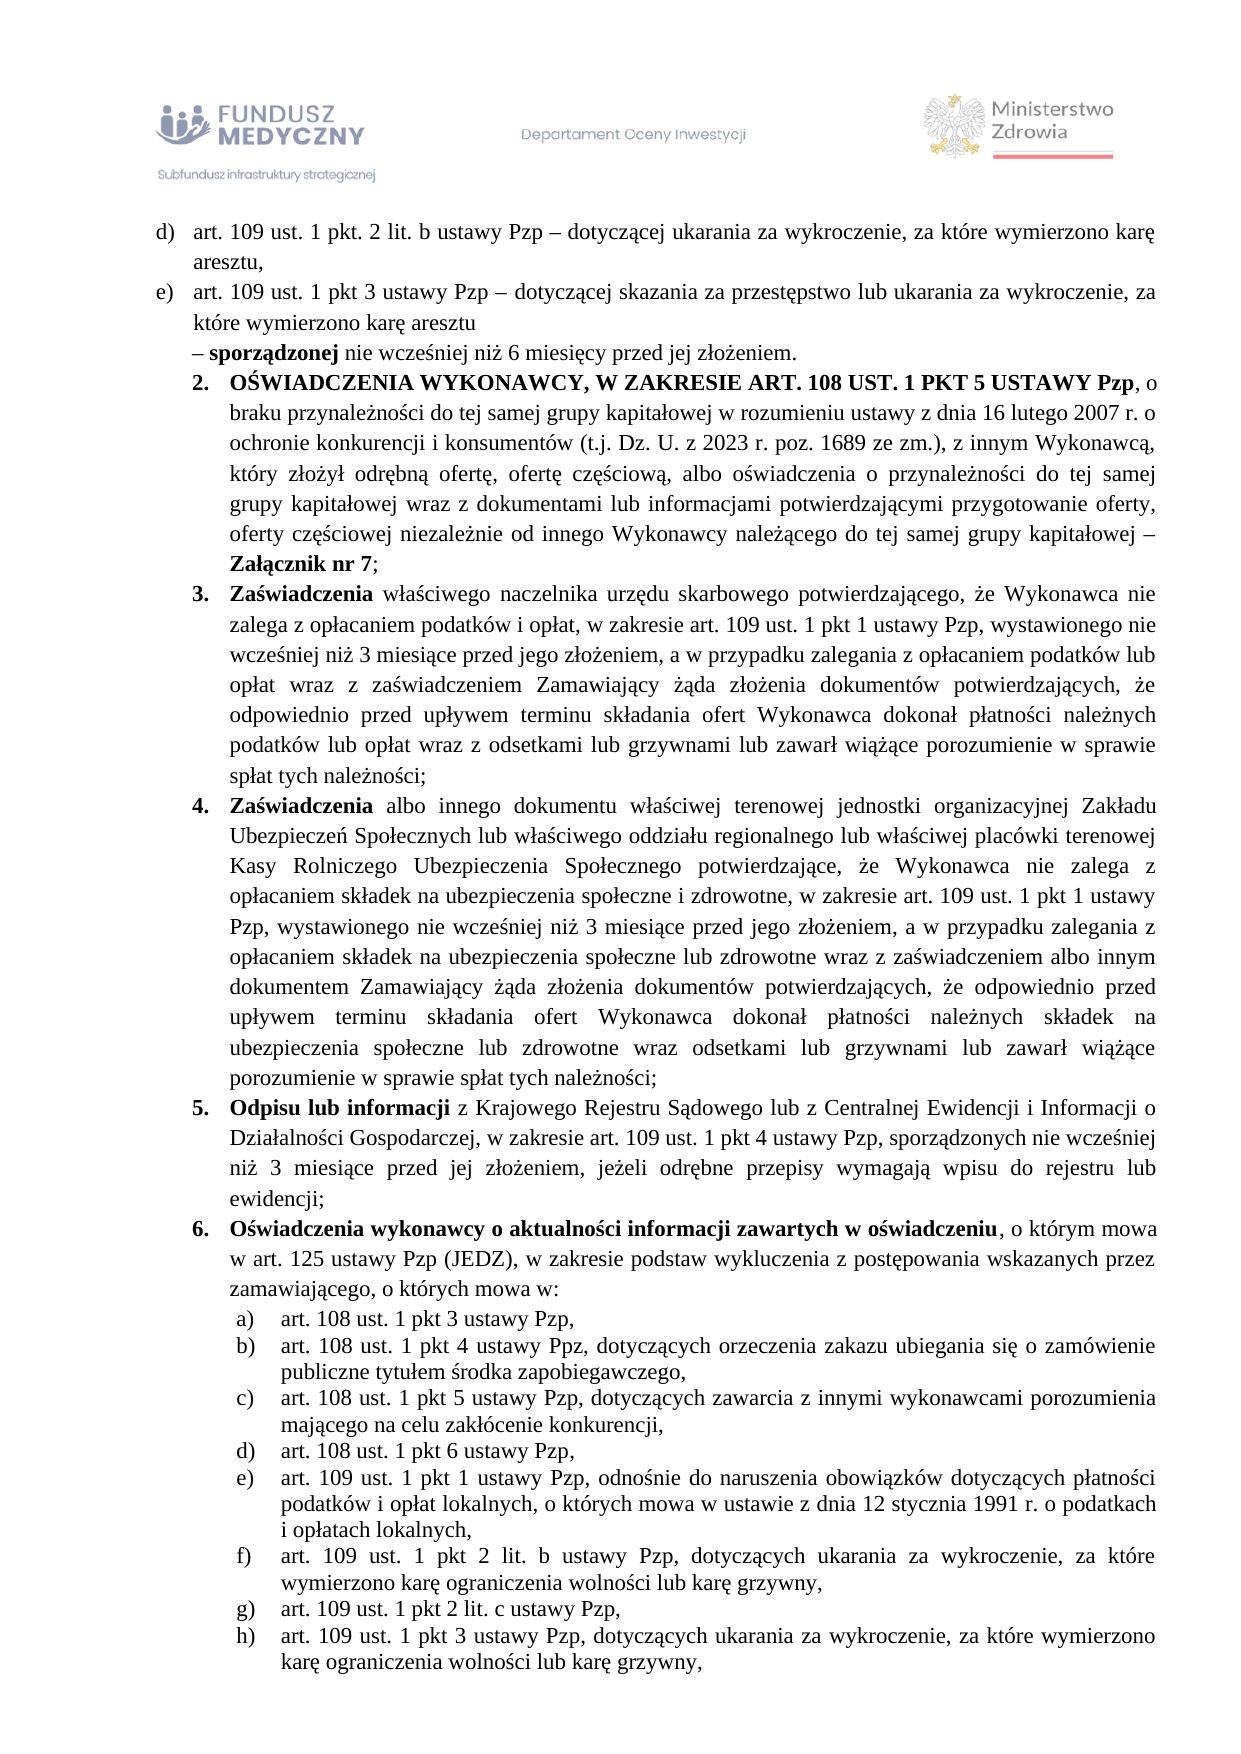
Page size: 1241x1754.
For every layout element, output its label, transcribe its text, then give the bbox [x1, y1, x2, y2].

list OŚWIADCZENIA WYKONAWCY, W ZAKRESIE ART. 108 UST. 1 PKT 5 USTAWY Pzp, o braku przynależności do tej samej grupy kapitałowej w rozumieniu ustawy z dnia 16 lutego 2007 r. o ochronie konkurencji i konsumentów (t.j. Dz. U. z 2023 r. poz. 1689 ze zm.), z innym Wykonawcą, który złożył odrębną ofertę, ofertę częściową, albo oświadczenia o przynależności do tej samej grupy kapitałowej wraz z dokumentami lub informacjami potwierdzającymi przygotowanie oferty, oferty częściowej niezależnie od innego Wykonawcy należącego do tej samej grupy kapitałowej – Załącznik nr 7; [192, 369, 1157, 577]
text – sporządzonej nie wcześniej niż 6 miesięcy przed jej złożeniem. [118, 339, 1157, 365]
list Zaświadczenia albo innego dokumentu właściwej terenowej jednostki organizacyjnej Zakładu Ubezpieczeń Społecznych lub właściwego oddziału regionalnego lub właściwej placówki terenowej Kasy Rolniczego Ubezpieczenia Społecznego potwierdzające, że Wykonawca nie zalega z opłacaniem składek na ubezpieczenia społeczne i zdrowotne, w zakresie art. 109 ust. 1 pkt 1 ustawy Pzp, wystawionego nie wcześniej niż 3 miesiące przed jego złożeniem, a w przypadku zalegania z opłacaniem składek na ubezpieczenia społeczne lub zdrowotne wraz z zaświadczeniem albo innym dokumentem Zamawiający żąda złożenia dokumentów potwierdzających, że odpowiednio przed upływem terminu składania ofert Wykonawca dokonał płatności należnych składek na ubezpieczenia społeczne lub zdrowotne wraz odsetkami lub grzywnami lub zawarł wiążące porozumienie w sprawie spłat tych należności; [192, 792, 1157, 1090]
list art. 109 ust. 1 pkt 3 ustawy Pzp, dotyczących ukarania za wykroczenie, za które wymierzono karę ograniczenia wolności lub karę grzywny, [236, 1622, 1157, 1674]
list art. 108 ust. 1 pkt 4 ustawy Ppz, dotyczących orzeczenia zakazu ubiegania się o zamówienie publiczne tytułem środka zapobiegawczego, [236, 1332, 1157, 1384]
list art. 108 ust. 1 pkt 5 ustawy Pzp, dotyczących zawarcia z innymi wykonawcami porozumienia mającego na celu zakłócenie konkurencji, [236, 1384, 1157, 1437]
list Oświadczenia wykonawcy o aktualności informacji zawartych w oświadczeniu, o którym mowa w art. 125 ustawy Pzp (JEDZ), w zakresie podstaw wykluczenia z postępowania wskazanych przez zamawiającego, o których mowa w: [192, 1215, 1157, 1302]
list art. 108 ust. 1 pkt 3 ustawy Pzp, [236, 1305, 1157, 1332]
list art. 108 ust. 1 pkt 6 ustawy Pzp, [236, 1437, 1157, 1463]
list art. 109 ust. 1 pkt 1 ustawy Pzp, odnośnie do naruszenia obowiązków dotyczących płatności podatków i opłat lokalnych, o których mowa w ustawie z dnia 12 stycznia 1991 r. o podatkach i opłatach lokalnych, [236, 1463, 1157, 1543]
list art. 109 ust. 1 pkt 2 lit. b ustawy Pzp, dotyczących ukarania za wykroczenie, za które wymierzono karę ograniczenia wolności lub karę grzywny, [236, 1543, 1157, 1595]
list art. 109 ust. 1 pkt. 2 lit. b ustawy Pzp – dotyczącej ukarania za wykroczenie, za które wymierzono karę aresztu, [156, 218, 1157, 274]
list art. 109 ust. 1 pkt 3 ustawy Pzp – dotyczącej skazania za przestępstwo lub ukarania za wykroczenie, za które wymierzono karę aresztu [156, 278, 1157, 335]
list Odpisu lub informacji z Krajowego Rejestru Sądowego lub z Centralnej Ewidencji i Informacji o Działalności Gospodarczej, w zakresie art. 109 ust. 1 pkt 4 ustawy Pzp, sporządzonych nie wcześniej niż 3 miesiące przed jej złożeniem, jeżeli odrębne przepisy wymagają wpisu do rejestru lub ewidencji; [192, 1094, 1157, 1211]
list Zaświadczenia właściwego naczelnika urzędu skarbowego potwierdzającego, że Wykonawca nie zalega z opłacaniem podatków i opłat, w zakresie art. 109 ust. 1 pkt 1 ustawy Pzp, wystawionego nie wcześniej niż 3 miesiące przed jego złożeniem, a w przypadku zalegania z opłacaniem podatków lub opłat wraz z zaświadczeniem Zamawiający żąda złożenia dokumentów potwierdzających, że odpowiednio przed upływem terminu składania ofert Wykonawca dokonał płatności należnych podatków lub opłat wraz z odsetkami lub grzywnami lub zawarł wiążące porozumienie w sprawie spłat tych należności; [192, 580, 1157, 788]
list art. 109 ust. 1 pkt 2 lit. c ustawy Pzp, [236, 1595, 1157, 1622]
